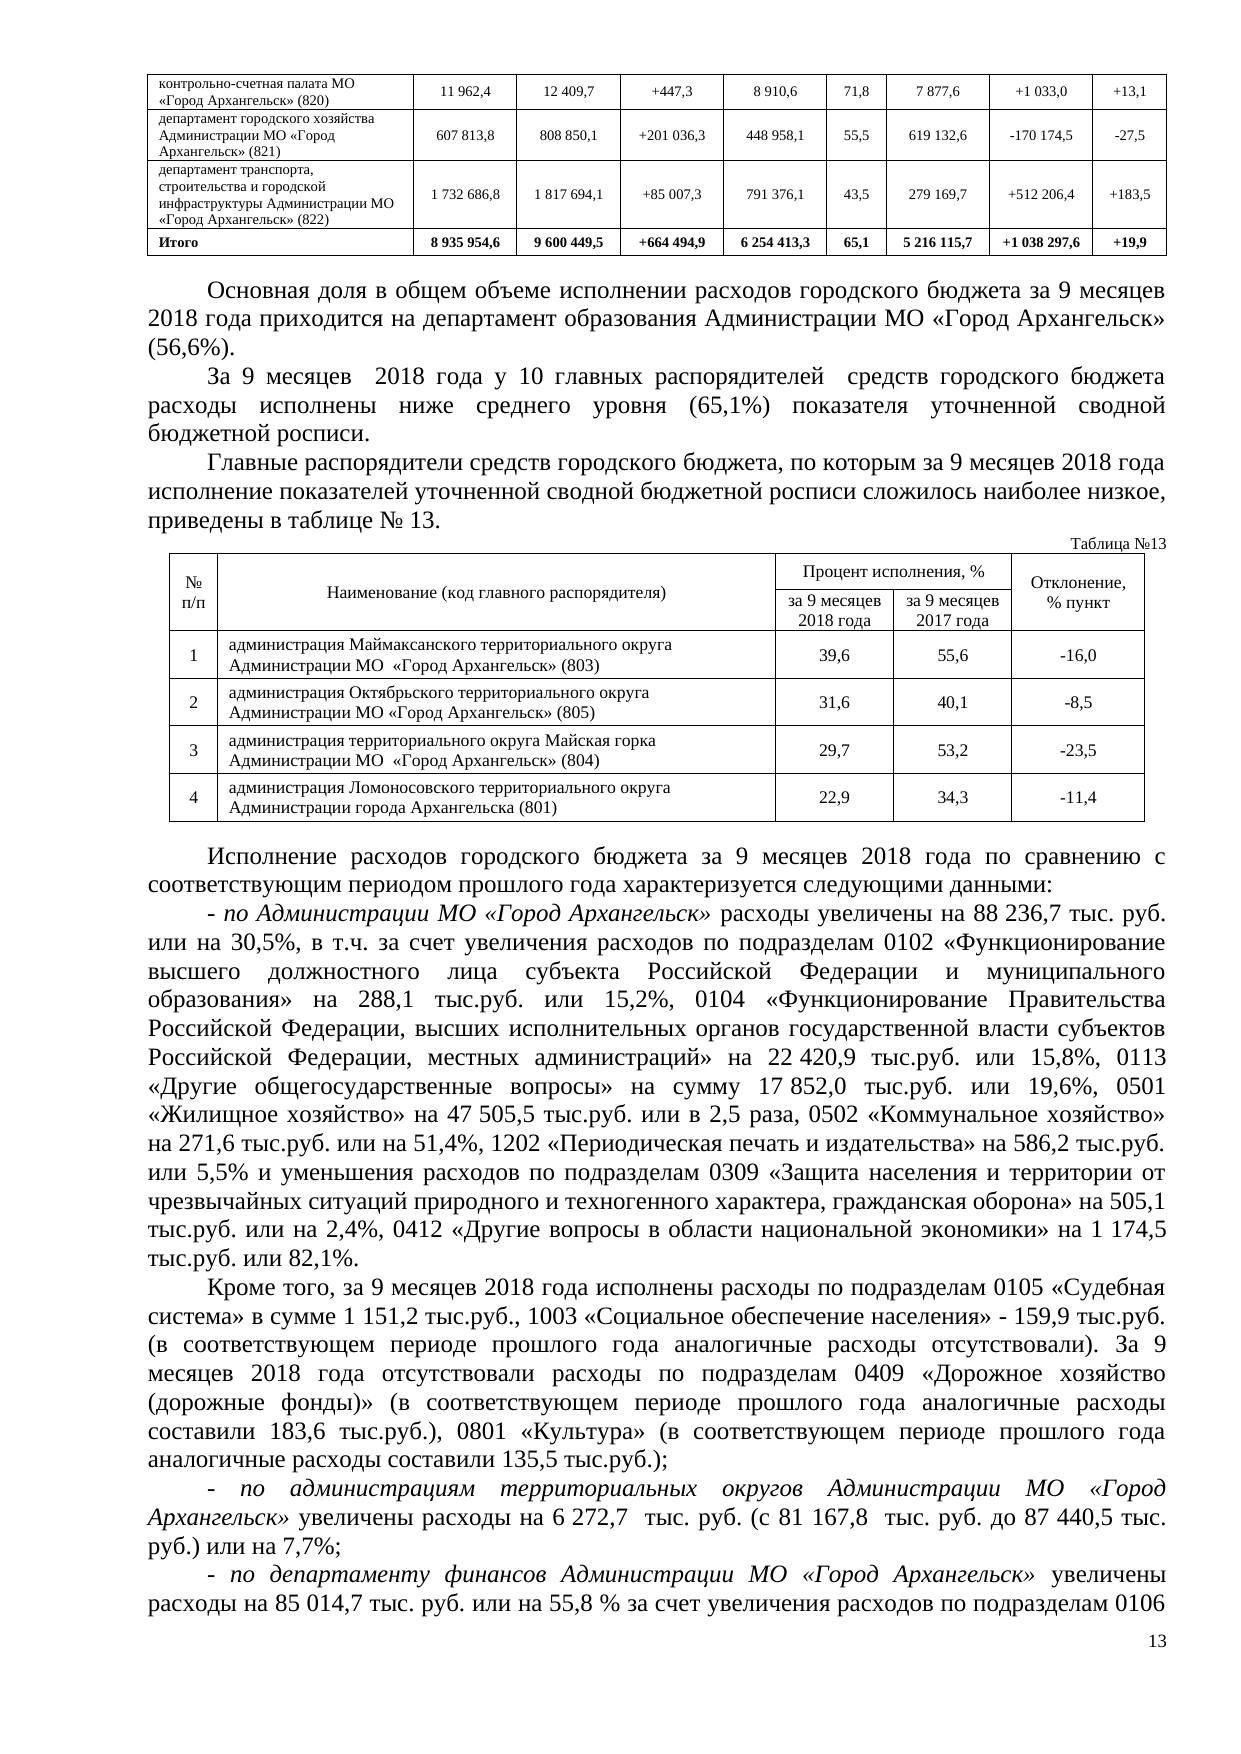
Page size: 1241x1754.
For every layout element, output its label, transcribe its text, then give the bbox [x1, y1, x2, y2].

table_cell администрация Ломоносовского территориального округа Администрации города Архангельска (801) [218, 774, 775, 821]
table_cell -170 174,5 [990, 110, 1092, 160]
table_cell -8,5 [1012, 679, 1144, 725]
table_cell 55,6 [894, 631, 1011, 678]
table_cell +447,3 [621, 75, 723, 108]
table_cell 448 958,1 [724, 110, 826, 160]
table_cell 22,9 [776, 774, 893, 821]
table_cell -27,5 [1093, 110, 1166, 160]
table_cell Итого [148, 229, 413, 254]
table_cell -23,5 [1012, 726, 1144, 773]
table_cell контрольно-счетная палата МО «Город Архангельск» (820) [148, 75, 413, 108]
table_cell 279 169,7 [887, 161, 989, 228]
table_cell +1 033,0 [990, 75, 1092, 108]
table_cell 43,5 [827, 161, 886, 228]
text Таблица №13 [148, 533, 1167, 553]
table_cell 29,7 [776, 726, 893, 773]
table_cell +664 494,9 [621, 229, 723, 254]
table_cell 8 910,6 [724, 75, 826, 108]
text Основная доля в общем объеме исполнении расходов городского бюджета за 9 месяцев 2018 года приходится на департамент образования Администрации МО «Город Архангельск» (56,6%). [148, 275, 1167, 361]
table_cell 1 817 694,1 [517, 161, 620, 228]
table_cell +201 036,3 [621, 110, 723, 160]
table_cell департамент транспорта, строительства и городской инфраструктуры Администрации МО «Город Архангельск» (822) [148, 161, 413, 228]
table_cell за 9 месяцев 2017 года [894, 590, 1011, 630]
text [148, 1559, 1167, 1617]
table_cell 4 [170, 774, 217, 821]
table_cell +13,1 [1093, 75, 1166, 108]
table_header Процент исполнения, % [776, 554, 1011, 588]
table_header Наименование (код главного распорядителя) [218, 554, 775, 630]
table_cell 31,6 [776, 679, 893, 725]
table_header № п/п [170, 554, 217, 630]
table_cell 8 935 954,6 [414, 229, 516, 254]
table_cell -11,4 [1012, 774, 1144, 821]
table_cell +512 206,4 [990, 161, 1092, 228]
text - по администрациям территориальных округов Администрации МО «Город Архангельск» увеличены расходы на 6 272,7 тыс. руб. (с 81 167,8 тыс. руб. до 87 440,5 тыс. руб.) или на 7,7%; [148, 1473, 1167, 1559]
table_cell администрация Октябрьского территориального округа Администрации МО «Город Архангельск» (805) [218, 679, 775, 725]
table_cell 607 813,8 [414, 110, 516, 160]
table_header Отклонение, % пункт [1012, 554, 1144, 630]
table_cell 6 254 413,3 [724, 229, 826, 254]
table_cell департамент городского хозяйства Администрации МО «Город Архангельск» (821) [148, 110, 413, 160]
table_cell администрация территориального округа Майская горка Администрации МО «Город Архангельск» (804) [218, 726, 775, 773]
table_cell 2 [170, 679, 217, 725]
text Кроме того, за 9 месяцев 2018 года исполнены расходы по подразделам 0105 «Судебная система» в сумме 1 151,2 тыс.руб., 1003 «Социальное обеспечение населения» - 159,9 тыс.руб. (в соответствующем периоде прошлого года аналогичные расходы отсутствовали). За 9 месяцев 2018 года отсутствовали расходы по подразделам 0409 «Дорожное хозяйство (дорожные фонды)» (в соответствующем периоде прошлого года аналогичные расходы составили 183,6 тыс.руб.), 0801 «Культура» (в соответствующем периоде прошлого года аналогичные расходы составили 135,5 тыс.руб.); [148, 1272, 1167, 1473]
table_cell -16,0 [1012, 631, 1144, 678]
table_cell 619 132,6 [887, 110, 989, 160]
table_cell +19,9 [1093, 229, 1166, 254]
table_cell 11 962,4 [414, 75, 516, 108]
table_cell 40,1 [894, 679, 1011, 725]
text Главные распорядители средств городского бюджета, по которым за 9 месяцев 2018 года исполнение показателей уточненной сводной бюджетной росписи сложилось наиболее низкое, приведены в таблице № 13. [148, 447, 1167, 533]
table_cell 808 850,1 [517, 110, 620, 160]
table_cell за 9 месяцев 2018 года [776, 590, 893, 630]
table_cell 1 732 686,8 [414, 161, 516, 228]
table_cell 55,5 [827, 110, 886, 160]
table_cell 5 216 115,7 [887, 229, 989, 254]
table_cell 1 [170, 631, 217, 678]
table_cell 39,6 [776, 631, 893, 678]
table_cell администрация Маймаксанского территориального округа Администрации МО «Город Архангельск» (803) [218, 631, 775, 678]
table_cell 12 409,7 [517, 75, 620, 108]
table_cell 7 877,6 [887, 75, 989, 108]
table_cell +183,5 [1093, 161, 1166, 228]
text За 9 месяцев 2018 года у 10 главных распорядителей средств городского бюджета расходы исполнены ниже среднего уровня (65,1%) показателя уточненной сводной бюджетной росписи. [148, 361, 1167, 447]
table_cell +1 038 297,6 [990, 229, 1092, 254]
table_cell 71,8 [827, 75, 886, 108]
table_cell 9 600 449,5 [517, 229, 620, 254]
table_cell 3 [170, 726, 217, 773]
table_cell 53,2 [894, 726, 1011, 773]
table_cell 65,1 [827, 229, 886, 254]
table_cell 34,3 [894, 774, 1011, 821]
text - по Администрации МО «Город Архангельск» расходы увеличены на 88 236,7 тыс. руб. или на 30,5%, в т.ч. за счет увеличения расходов по подразделам 0102 «Функционирование высшего должностного лица субъекта Российской Федерации и муниципального образования» на 288,1 тыс.руб. или 15,2%, 0104 «Функционирование Правительства Российской Федерации, высших исполнительных органов государственной власти субъектов Российской Федерации, местных администраций» на 22 420,9 тыс.руб. или 15,8%, 0113 «Другие общегосударственные вопросы» на сумму 17 852,0 тыс.руб. или 19,6%, 0501 «Жилищное хозяйство» на 47 505,5 тыс.руб. или в 2,5 раза, 0502 «Коммунальное хозяйство» на 271,6 тыс.руб. или на 51,4%, 1202 «Периодическая печать и издательства» на 586,2 тыс.руб. или 5,5% и уменьшения расходов по подразделам 0309 «Защита населения и территории от чрезвычайных ситуаций природного и техногенного характера, гражданская оборона» на 505,1 тыс.руб. или на 2,4%, 0412 «Другие вопросы в области национальной экономики» на 1 174,5 тыс.руб. или 82,1%. [148, 898, 1167, 1272]
text Исполнение расходов городского бюджета за 9 месяцев 2018 года по сравнению с соответствующим периодом прошлого года характеризуется следующими данными: [148, 841, 1167, 898]
table_cell +85 007,3 [621, 161, 723, 228]
table_cell 791 376,1 [724, 161, 826, 228]
